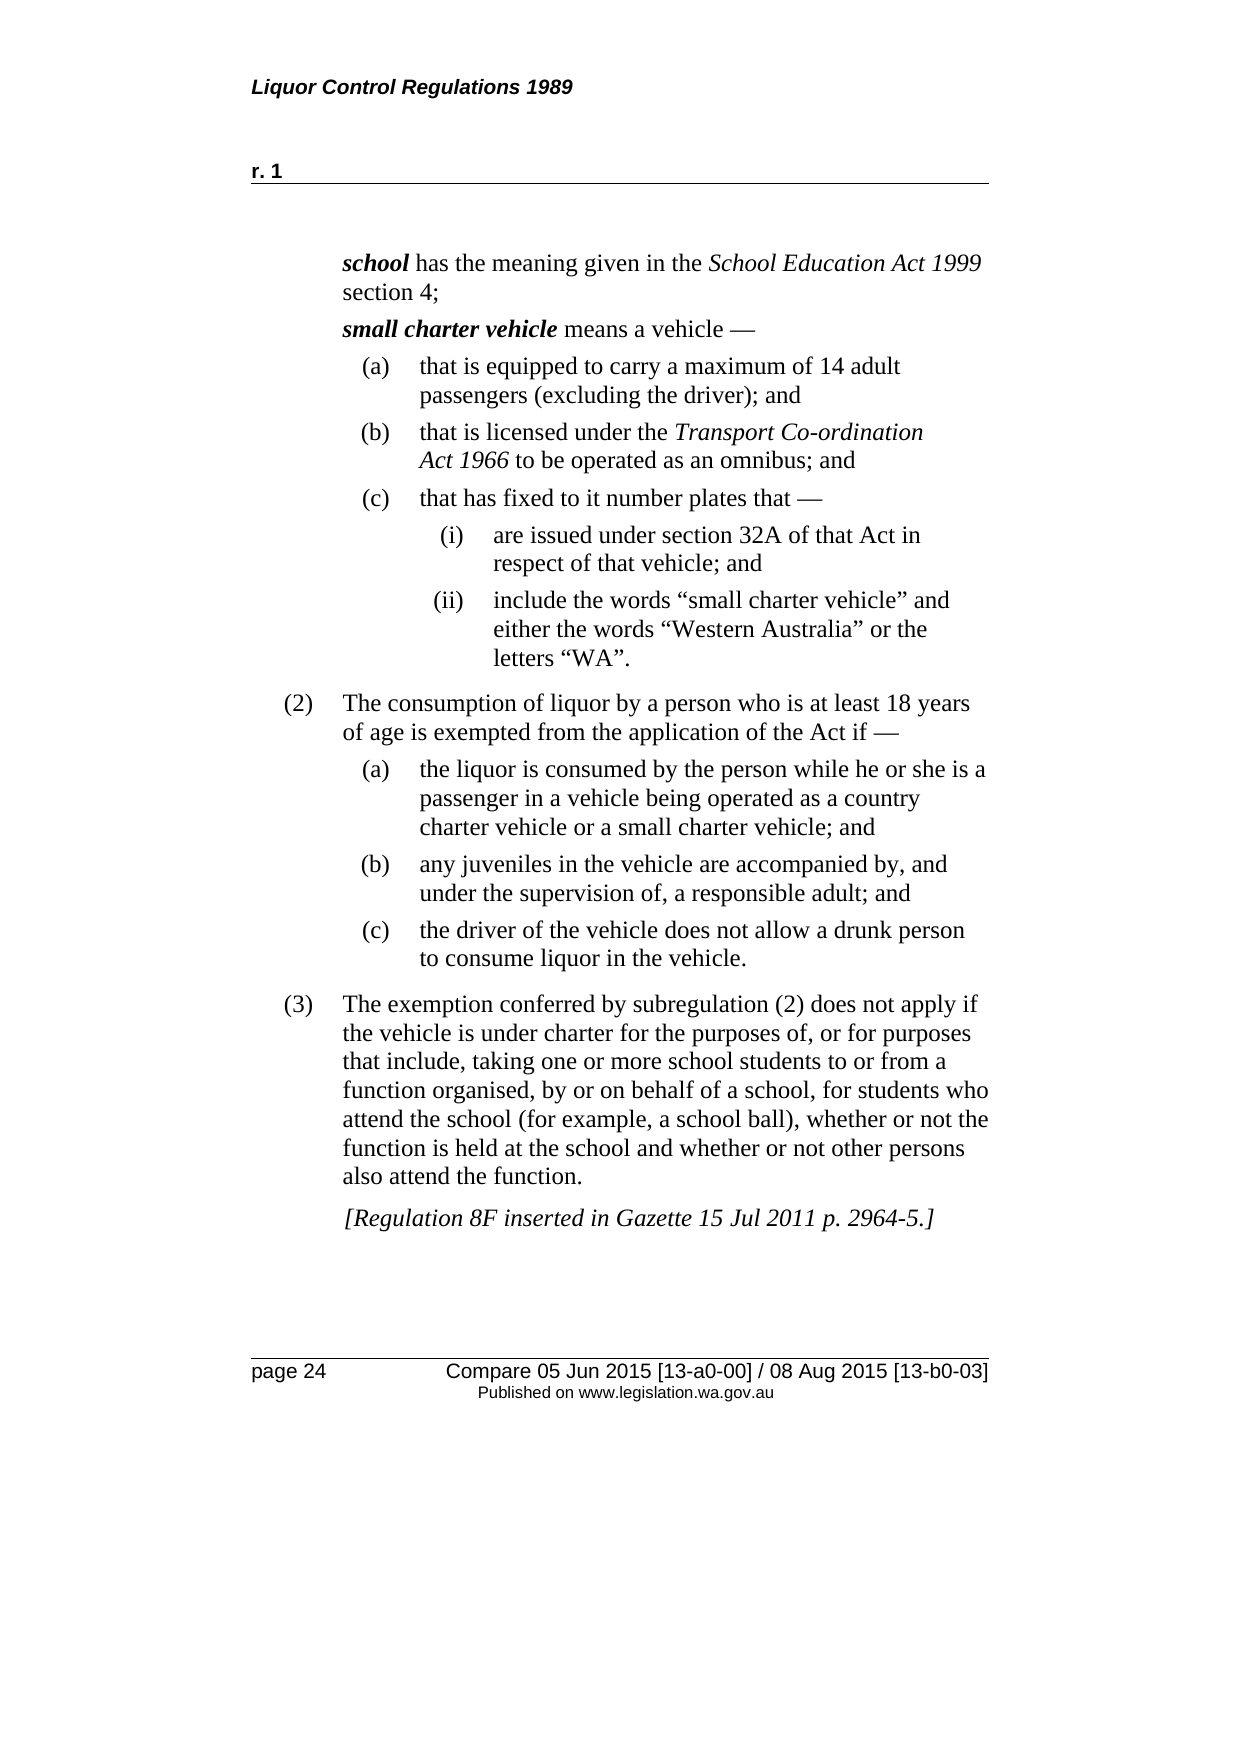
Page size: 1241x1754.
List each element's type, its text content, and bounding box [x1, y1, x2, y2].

text (2) The consumption of liquor by a person who is at least 18 years of age is exempted from the application of the Act if — [251, 688, 989, 746]
text (ii) include the words “small charter vehicle” and either the words “” or the letters “WA”. [251, 586, 989, 672]
text (c) the driver of the vehicle does not allow a drunk person to consume liquor in the vehicle. [251, 915, 989, 972]
text [Regulation 8F inserted in Gazette 15 Jul 2011 p. 2964-5.] [251, 1203, 989, 1231]
text school has the meaning given in the School Education Act 1999 section 4; [251, 248, 989, 306]
text small charter vehicle means a vehicle — [251, 314, 989, 343]
text (3) The exemption conferred by subregulation (2) does not apply if the vehicle is under charter for the purposes of, or for purposes that include, taking one or more school students to or from a function organised, by or on behalf of a school, for students who attend the school (for example, a school ball), whether or not the function is held at the school and whether or not other persons also attend the function. [251, 989, 989, 1190]
text (b) any juveniles in the vehicle are accompanied by, and under the supervision of, a responsible adult; and [251, 849, 989, 906]
text (i) are issued under section 32A of that Act in respect of that vehicle; and [251, 520, 989, 577]
text (a) that is equipped to carry a maximum of 14 adult passengers (excluding the driver); and [251, 351, 989, 408]
text (a) the liquor is consumed by the person while he or she is a passenger in a vehicle being operated as a country charter vehicle or a small charter vehicle; and [251, 754, 989, 841]
text (b) that is licensed under the Transport Co-ordination Act 1966 to be operated as an omnibus; and [251, 417, 989, 474]
text (c) that has fixed to it number plates that — [251, 483, 989, 511]
